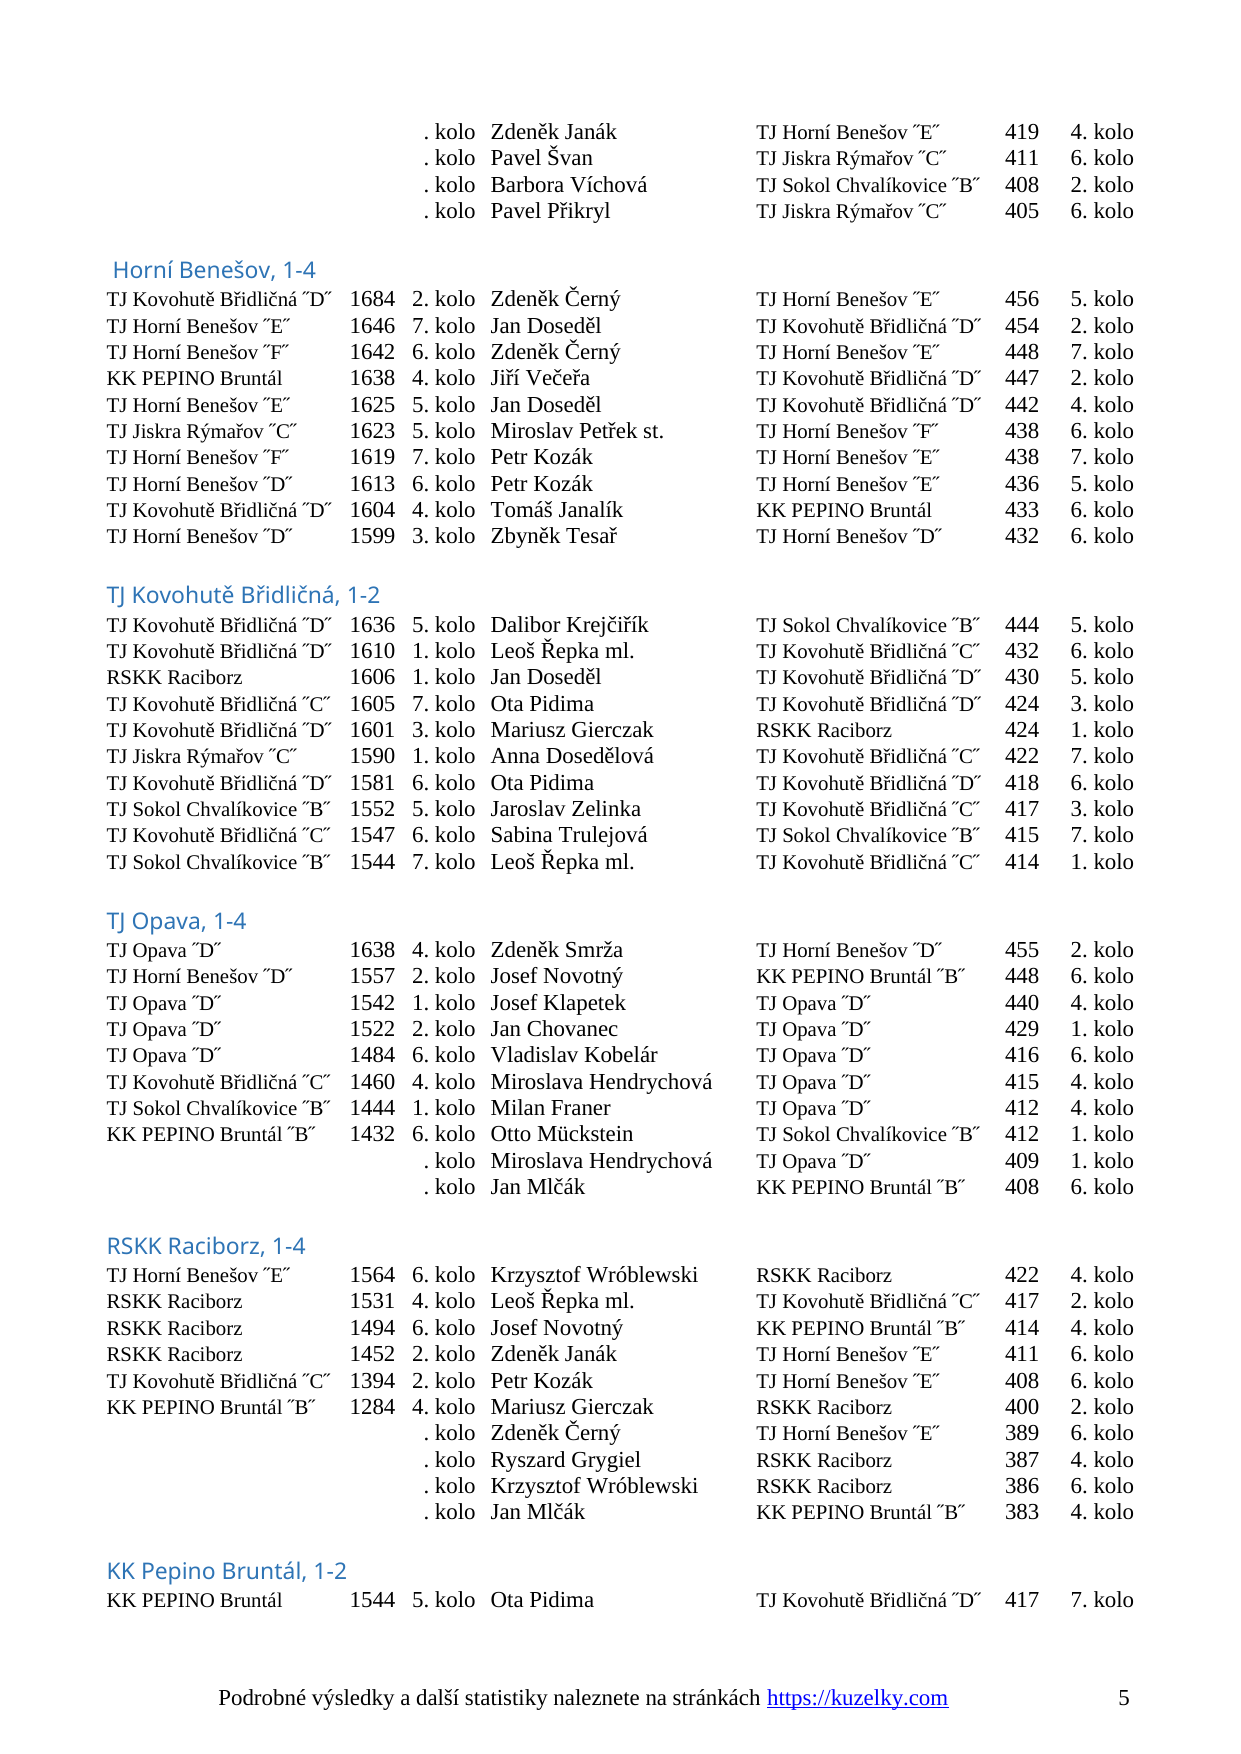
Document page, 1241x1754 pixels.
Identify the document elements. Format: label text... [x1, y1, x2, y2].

text TJ Opava ˝D˝ 1484 6. kolo Vladislav Kobelár TJ Opava ˝D˝ 416 6. kolo [106, 1041, 1134, 1068]
text TJ Jiskra Rýmařov ˝C˝ 1590 1. kolo Anna Dosedělová TJ Kovohutě Břidličná ˝C˝ 422 7. kolo [106, 742, 1134, 769]
text RSKK Raciborz 1494 6. kolo Josef Novotný KK PEPINO Bruntál ˝B˝ 414 4. kolo [106, 1314, 1134, 1340]
subtitle TJ Opava, 1-4 [106, 905, 1134, 936]
text . kolo Krzysztof Wróblewski RSKK Raciborz 386 6. kolo [106, 1472, 1134, 1498]
text TJ Horní Benešov ˝D˝ 1557 2. kolo Josef Novotný KK PEPINO Bruntál ˝B˝ 448 6. kolo [106, 962, 1134, 989]
text TJ Kovohutě Břidličná ˝C˝ 1547 6. kolo Sabina Trulejová TJ Sokol Chvalíkovice ˝B˝ 415 7. kolo [106, 821, 1134, 848]
text TJ Opava ˝D˝ 1522 2. kolo Jan Chovanec TJ Opava ˝D˝ 429 1. kolo [106, 1015, 1134, 1041]
text RSKK Raciborz 1452 2. kolo Zdeněk Janák TJ Horní Benešov ˝E˝ 411 6. kolo [106, 1340, 1134, 1367]
text KK PEPINO Bruntál 1544 5. kolo Ota Pidima TJ Kovohutě Břidličná ˝D˝ 417 7. kolo [106, 1587, 1134, 1613]
text TJ Horní Benešov ˝E˝ 1625 5. kolo Jan Doseděl TJ Kovohutě Břidličná ˝D˝ 442 4. kolo [106, 391, 1134, 417]
text TJ Opava ˝D˝ 1542 1. kolo Josef Klapetek TJ Opava ˝D˝ 440 4. kolo [106, 989, 1134, 1015]
text TJ Sokol Chvalíkovice ˝B˝ 1444 1. kolo Milan Franer TJ Opava ˝D˝ 412 4. kolo [106, 1094, 1134, 1120]
text TJ Sokol Chvalíkovice ˝B˝ 1552 5. kolo Jaroslav Zelinka TJ Kovohutě Břidličná ˝C˝ 417 3. kolo [106, 795, 1134, 821]
text TJ Horní Benešov ˝F˝ 1619 7. kolo Petr Kozák TJ Horní Benešov ˝E˝ 438 7. kolo [106, 443, 1134, 470]
subtitle RSKK Raciborz, 1-4 [106, 1230, 1134, 1261]
text TJ Kovohutě Břidličná ˝C˝ 1605 7. kolo Ota Pidima TJ Kovohutě Břidličná ˝D˝ 424 3. kolo [106, 690, 1134, 716]
text TJ Kovohutě Břidličná ˝D˝ 1636 5. kolo Dalibor Krejčiřík TJ Sokol Chvalíkovice ˝B˝ 444 5. kolo [106, 611, 1134, 637]
text . kolo Zdeněk Černý TJ Horní Benešov ˝E˝ 389 6. kolo [106, 1419, 1134, 1446]
text KK PEPINO Bruntál ˝B˝ 1432 6. kolo Otto Mückstein TJ Sokol Chvalíkovice ˝B˝ 412 1. kolo [106, 1120, 1134, 1147]
text TJ Kovohutě Břidličná ˝D˝ 1581 6. kolo Ota Pidima TJ Kovohutě Břidličná ˝D˝ 418 6. kolo [106, 769, 1134, 795]
text . kolo Pavel Švan TJ Jiskra Rýmařov ˝C˝ 411 6. kolo [106, 144, 1134, 171]
text . kolo Barbora Víchová TJ Sokol Chvalíkovice ˝B˝ 408 2. kolo [106, 171, 1134, 197]
text TJ Kovohutě Břidličná ˝D˝ 1601 3. kolo Mariusz Gierczak RSKK Raciborz 424 1. kolo [106, 716, 1134, 742]
subtitle Horní Benešov, 1-4 [106, 254, 1134, 285]
text TJ Horní Benešov ˝D˝ 1599 3. kolo Zbyněk Tesař TJ Horní Benešov ˝D˝ 432 6. kolo [106, 522, 1134, 549]
text . kolo Zdeněk Janák TJ Horní Benešov ˝E˝ 419 4. kolo [106, 118, 1134, 144]
text . kolo Pavel Přikryl TJ Jiskra Rýmařov ˝C˝ 405 6. kolo [106, 197, 1134, 223]
text TJ Kovohutě Břidličná ˝D˝ 1610 1. kolo Leoš Řepka ml. TJ Kovohutě Břidličná ˝C˝ 432 6. kolo [106, 637, 1134, 663]
text KK PEPINO Bruntál ˝B˝ 1284 4. kolo Mariusz Gierczak RSKK Raciborz 400 2. kolo [106, 1393, 1134, 1419]
text . kolo Jan Mlčák KK PEPINO Bruntál ˝B˝ 408 6. kolo [106, 1173, 1134, 1199]
subtitle KK Pepino Bruntál, 1-2 [106, 1555, 1134, 1587]
text . kolo Miroslava Hendrychová TJ Opava ˝D˝ 409 1. kolo [106, 1147, 1134, 1173]
text TJ Kovohutě Břidličná ˝D˝ 1684 2. kolo Zdeněk Černý TJ Horní Benešov ˝E˝ 456 5. kolo [106, 285, 1134, 312]
text KK PEPINO Bruntál 1638 4. kolo Jiří Večeřa TJ Kovohutě Břidličná ˝D˝ 447 2. kolo [106, 364, 1134, 391]
text RSKK Raciborz 1531 4. kolo Leoš Řepka ml. TJ Kovohutě Břidličná ˝C˝ 417 2. kolo [106, 1288, 1134, 1314]
text TJ Horní Benešov ˝D˝ 1613 6. kolo Petr Kozák TJ Horní Benešov ˝E˝ 436 5. kolo [106, 470, 1134, 496]
text . kolo Ryszard Grygiel RSKK Raciborz 387 4. kolo [106, 1446, 1134, 1472]
text TJ Kovohutě Břidličná ˝C˝ 1460 4. kolo Miroslava Hendrychová TJ Opava ˝D˝ 415 4. kolo [106, 1068, 1134, 1094]
text TJ Horní Benešov ˝E˝ 1646 7. kolo Jan Doseděl TJ Kovohutě Břidličná ˝D˝ 454 2. kolo [106, 312, 1134, 338]
text TJ Horní Benešov ˝F˝ 1642 6. kolo Zdeněk Černý TJ Horní Benešov ˝E˝ 448 7. kolo [106, 338, 1134, 364]
text TJ Horní Benešov ˝E˝ 1564 6. kolo Krzysztof Wróblewski RSKK Raciborz 422 4. kolo [106, 1261, 1134, 1288]
text TJ Sokol Chvalíkovice ˝B˝ 1544 7. kolo Leoš Řepka ml. TJ Kovohutě Břidličná ˝C˝ 414 1. kolo [106, 848, 1134, 874]
text . kolo Jan Mlčák KK PEPINO Bruntál ˝B˝ 383 4. kolo [106, 1498, 1134, 1525]
text TJ Kovohutě Břidličná ˝D˝ 1604 4. kolo Tomáš Janalík KK PEPINO Bruntál 433 6. kolo [106, 496, 1134, 522]
text TJ Kovohutě Břidličná ˝C˝ 1394 2. kolo Petr Kozák TJ Horní Benešov ˝E˝ 408 6. kolo [106, 1367, 1134, 1393]
text RSKK Raciborz 1606 1. kolo Jan Doseděl TJ Kovohutě Břidličná ˝D˝ 430 5. kolo [106, 663, 1134, 690]
text TJ Jiskra Rýmařov ˝C˝ 1623 5. kolo Miroslav Petřek st. TJ Horní Benešov ˝F˝ 438 6. kolo [106, 417, 1134, 443]
subtitle TJ Kovohutě Břidličná, 1-2 [106, 579, 1134, 611]
text TJ Opava ˝D˝ 1638 4. kolo Zdeněk Smrža TJ Horní Benešov ˝D˝ 455 2. kolo [106, 936, 1134, 962]
